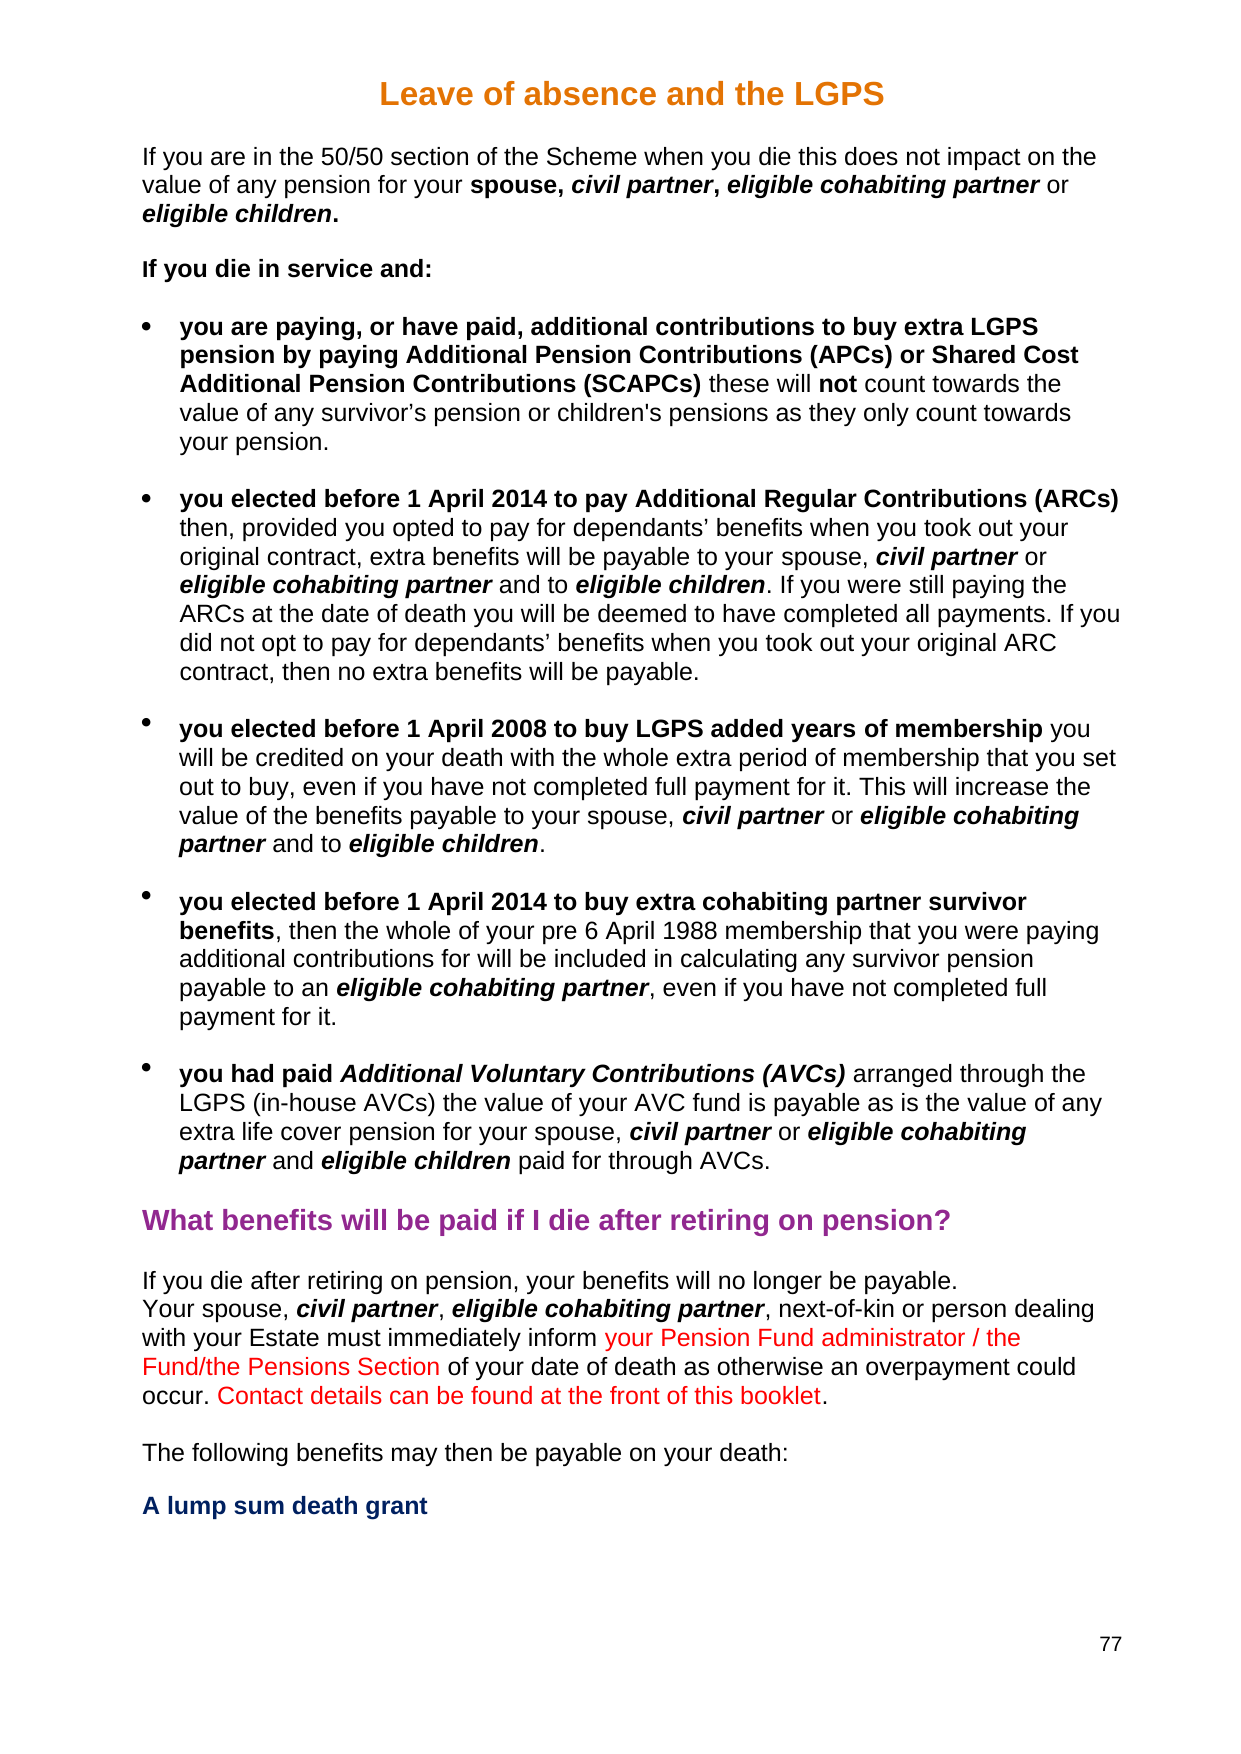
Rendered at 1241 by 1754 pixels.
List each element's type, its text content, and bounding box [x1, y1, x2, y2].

text If you die in service and: [142, 254, 1122, 283]
text The following benefits may then be payable on your death: [142, 1438, 1122, 1467]
text A lump sum death grant [142, 1491, 1122, 1519]
text If you die after retiring on pension, your benefits will no longer be payable. [142, 1266, 1122, 1294]
text Your spouse, civil partner, eligible cohabiting partner, next-of-kin or person dealing with your Estate must immediately inform your Pension Fund administrator / the Fund/the Pensions Section of your date of death as otherwise an overpayment could occur. Contact details can be found at the front of this booklet. [142, 1294, 1122, 1409]
text What benefits will be paid if I die after retiring on pension? [142, 1203, 1122, 1237]
list you elected before 1 April 2014 to pay Additional Regular Contributions (ARCs) then, provided you opted to pay for dependants’ benefits when you took out your original contract, extra benefits will be payable to your spouse, civil partner or eligible cohabiting partner and to eligible children. If you were still paying the ARCs at the date of death you will be deemed to have completed all payments. If you did not opt to pay for dependants’ benefits when you took out your original ARC contract, then no extra benefits will be payable. [142, 484, 1122, 686]
list you are paying, or have paid, additional contributions to buy extra LGPS pension by paying Additional Pension Contributions (APCs) or Shared Cost Additional Pension Contributions (SCAPCs) these will not count towards the value of any survivor’s pension or children's pensions as they only count towards your pension. [142, 312, 1122, 455]
list you elected before 1 April 2014 to buy extra cohabiting partner survivor benefits, then the whole of your pre 6 April 1988 membership that you were paying additional contributions for will be included in calculating any survivor pension payable to an eligible cohabiting partner, even if you have not completed full payment for it. [142, 887, 1122, 1031]
text If you are in the 50/50 section of the Scheme when you die this does not impact on the value of any pension for your spouse, civil partner, eligible cohabiting partner or eligible children. [142, 141, 1122, 228]
list you elected before 1 April 2008 to buy LGPS added years of membership you will be credited on your death with the whole extra period of membership that you set out to buy, even if you have not completed full payment for it. This will increase the value of the benefits payable to your spouse, civil partner or eligible cohabiting partner and to eligible children. [142, 714, 1122, 858]
list you had paid Additional Voluntary Contributions (AVCs) arranged through the LGPS (in-house AVCs) the value of your AVC fund is payable as is the value of any extra life cover pension for your spouse, civil partner or eligible cohabiting partner and eligible children paid for through AVCs. [142, 1059, 1122, 1174]
